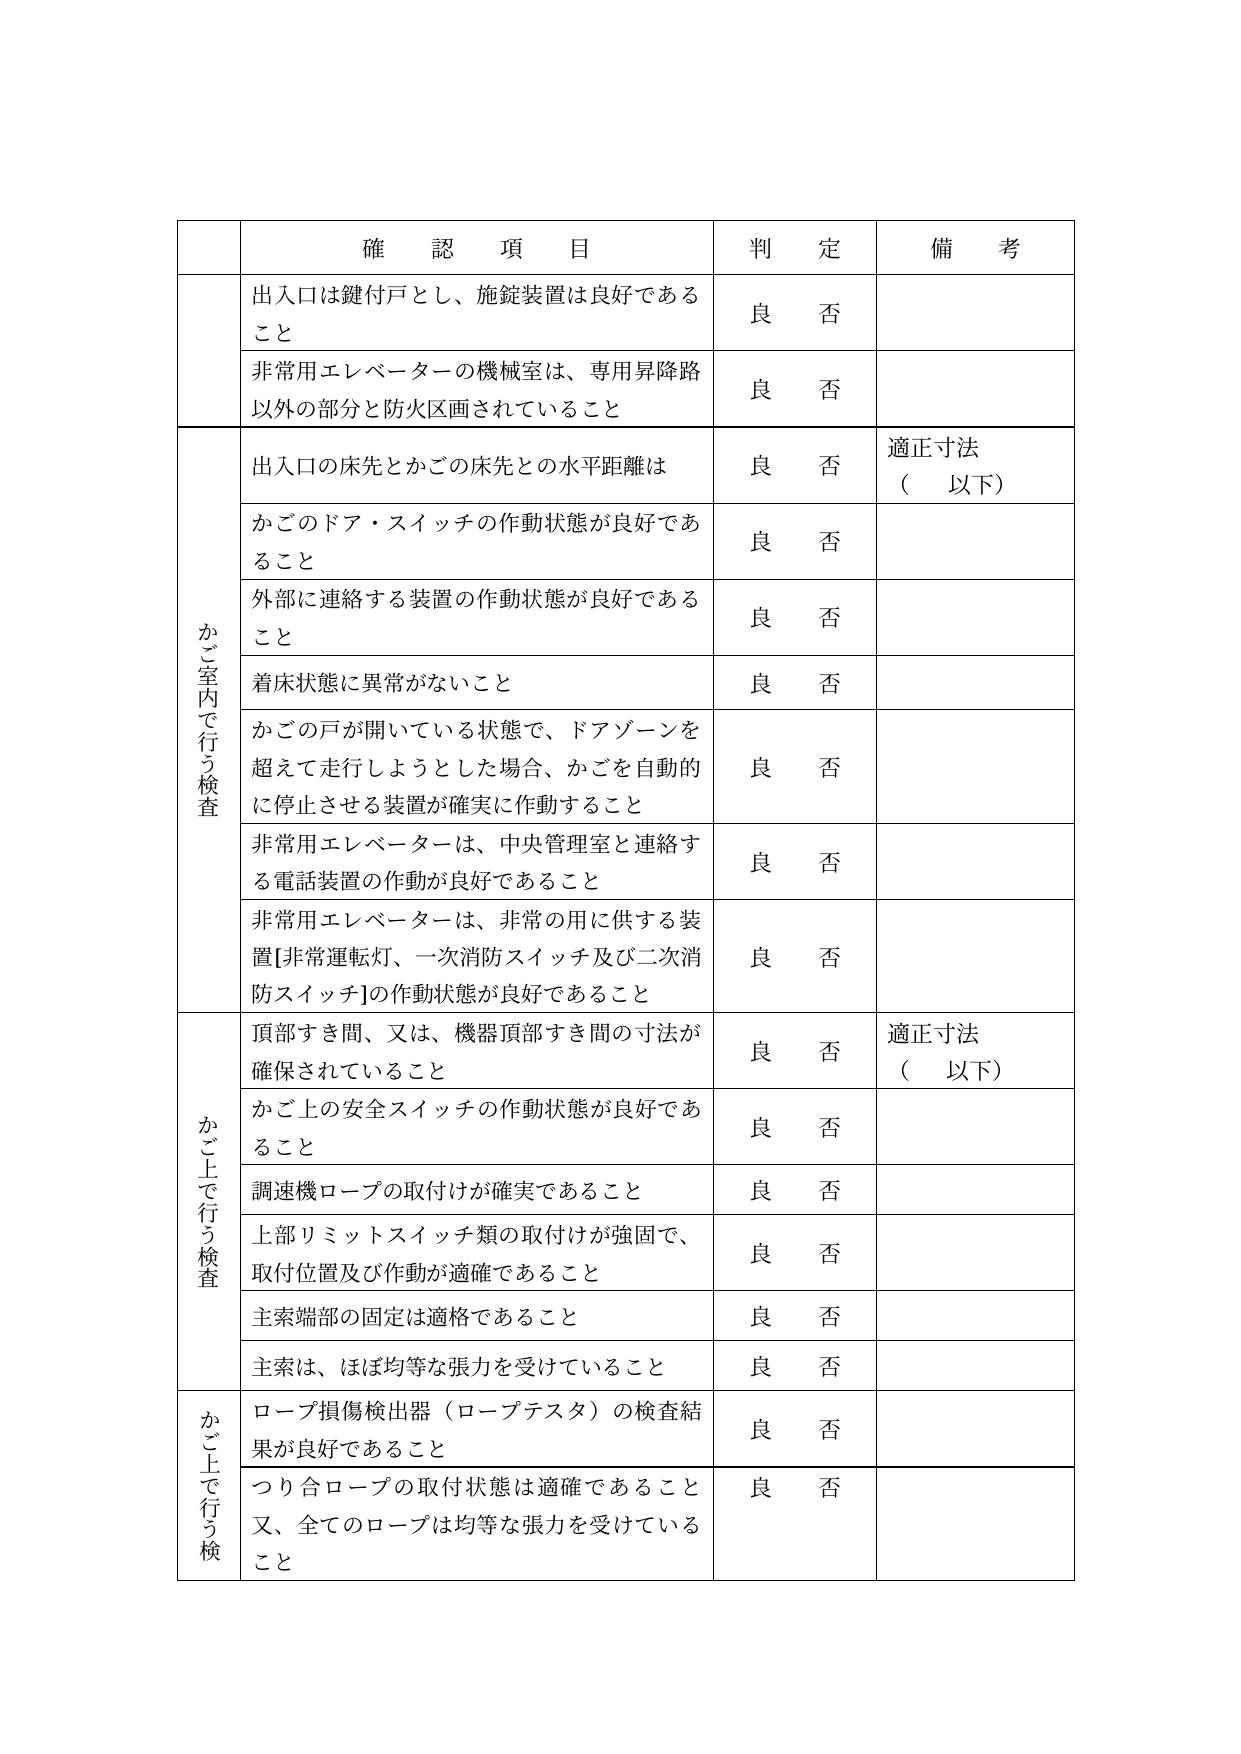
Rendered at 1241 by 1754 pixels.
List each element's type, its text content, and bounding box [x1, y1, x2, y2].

table_cell かごのドア・スイッチの作動状態が良好であること [241, 504, 713, 578]
table_header 備 考 [877, 221, 1074, 274]
table_cell [877, 1165, 1074, 1214]
table_cell 良 否 [714, 1291, 876, 1340]
table_cell ロープ損傷検出器（ロープテスタ）の検査結果が良好であること [241, 1391, 713, 1466]
table_cell 良 否 [714, 1468, 876, 1580]
table_cell 良 否 [714, 1089, 876, 1164]
table_cell 良 否 [714, 710, 876, 823]
table_header 確 認 項 目 [241, 221, 713, 274]
table_cell かご上で行う検査 [178, 1391, 240, 1580]
table_cell 非常用エレベーターは、非常の用に供する装置[非常運転灯、一次消防スイッチ及び二次消防スイッチ]の作動状態が良好であること [241, 900, 713, 1012]
table_cell かご上で行う検査 [178, 1013, 240, 1390]
table_cell 外部に連絡する装置の作動状態が良好であること [241, 580, 713, 654]
table_cell [877, 504, 1074, 578]
table_cell 出入口は鍵付戸とし、施錠装置は良好であること [241, 275, 713, 350]
table_cell 非常用エレベーターの機械室は、専用昇降路以外の部分と防火区画されていること [241, 351, 713, 426]
table_cell 良 否 [714, 900, 876, 1012]
table_cell 良 否 [714, 1341, 876, 1390]
table_cell 主索は、ほぼ均等な張力を受けていること [241, 1341, 713, 1390]
table_cell [877, 275, 1074, 350]
table_cell 着床状態に異常がないこと [241, 656, 713, 709]
table_cell 主索端部の固定は適格であること [241, 1291, 713, 1340]
table_cell 非常用エレベーターは、中央管理室と連絡する電話装置の作動が良好であること [241, 824, 713, 899]
table_cell [877, 351, 1074, 426]
table_cell 適正寸法 （ 以下） [877, 428, 1074, 502]
table_cell 良 否 [714, 656, 876, 709]
table_cell かご室内で行う検査 [178, 428, 240, 1012]
table_header 判 定 [714, 221, 876, 274]
table_cell [877, 1391, 1074, 1466]
table_cell 良 否 [714, 580, 876, 654]
table_cell 良 否 [714, 428, 876, 502]
table_cell 頂部すき間、又は、機器頂部すき間の寸法が確保されていること [241, 1013, 713, 1088]
table_cell [877, 1089, 1074, 1164]
table_cell 適正寸法 （ 以下） [877, 1013, 1074, 1088]
table_header [178, 221, 240, 274]
table_cell 良 否 [714, 351, 876, 426]
table_cell [877, 900, 1074, 1012]
table_cell 上部リミットスイッチ類の取付けが強固で、取付位置及び作動が適確であること [241, 1215, 713, 1290]
table_cell 良 否 [714, 1013, 876, 1088]
table_cell 出入口の床先とかごの床先との水平距離は [241, 428, 713, 502]
table_cell 良 否 [714, 1391, 876, 1466]
table_cell 良 否 [714, 824, 876, 899]
table_cell [877, 580, 1074, 654]
table_cell [877, 1468, 1074, 1580]
table_cell [877, 656, 1074, 709]
table_cell [877, 1291, 1074, 1340]
table_cell [877, 1215, 1074, 1290]
table_cell つり合ロープの取付状態は適確であること又、全てのロープは均等な張力を受けていること [241, 1468, 713, 1580]
table_cell 良 否 [714, 275, 876, 350]
table_cell 調速機ロープの取付けが確実であること [241, 1165, 713, 1214]
table_cell 良 否 [714, 1165, 876, 1214]
table_cell 良 否 [714, 1215, 876, 1290]
table_cell [877, 710, 1074, 823]
table_cell [877, 824, 1074, 899]
table_cell 良 否 [714, 504, 876, 578]
table_cell [877, 1341, 1074, 1390]
table_cell かごの戸が開いている状態で、ドアゾーンを超えて走行しようとした場合、かごを自動的に停止させる装置が確実に作動すること [241, 710, 713, 823]
table_cell かご上の安全スイッチの作動状態が良好であること [241, 1089, 713, 1164]
